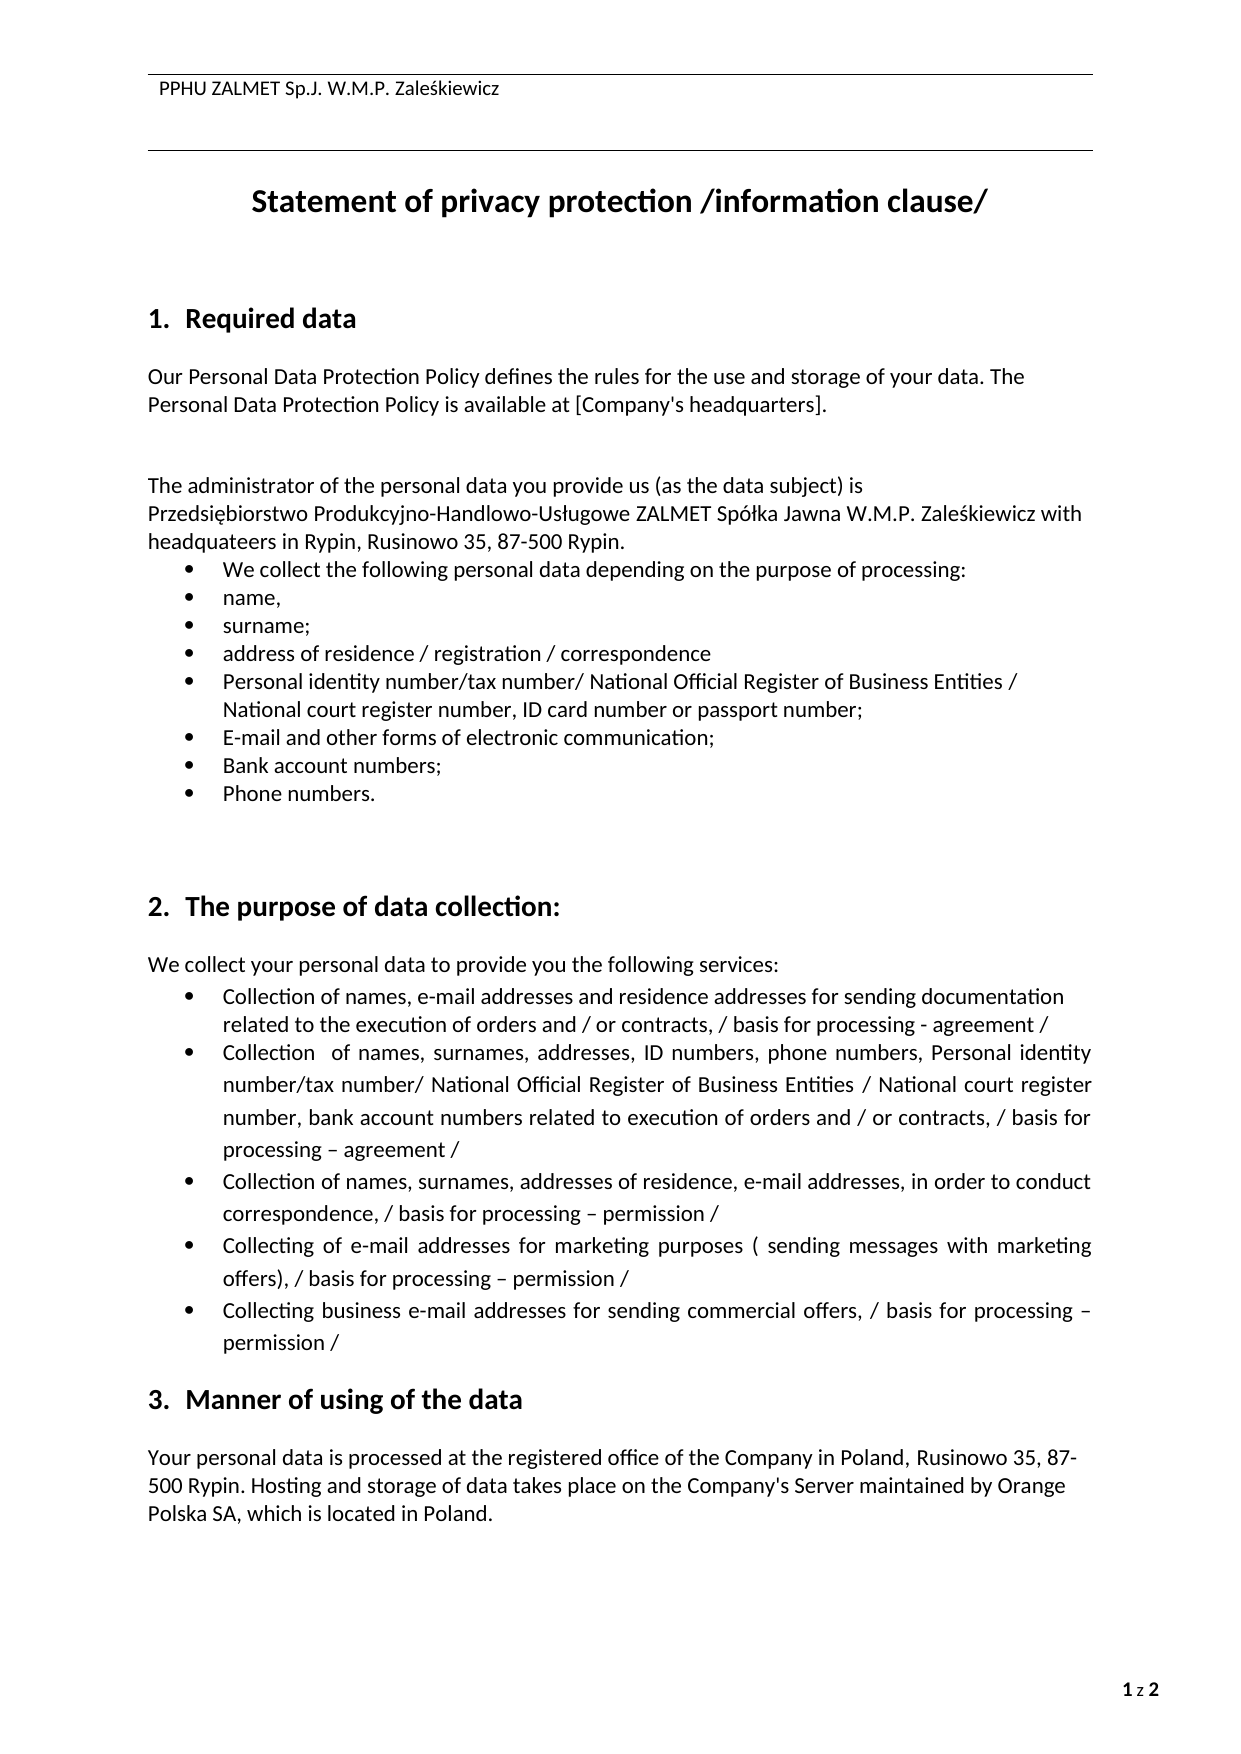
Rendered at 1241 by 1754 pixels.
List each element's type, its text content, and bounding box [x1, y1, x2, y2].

text The administrator of the personal data you provide us (as the data subject) is Przedsiębiorstwo Produkcyjno-Handlowo-Usługowe ZALMET Spółka Jawna W.M.P. Zaleśkiewicz with headquateers in Rypin, Rusinowo 35, 87-500 Rypin. [148, 471, 1093, 555]
list Personal identity number/tax number/ National Official Register of Business Entities / National court register number, ID card number or passport number; [185, 667, 1093, 723]
text Our Personal Data Protection Policy defines the rules for the use and storage of your data. The Personal Data Protection Policy is available at [Company's headquarters]. [148, 362, 1093, 418]
subtitle Manner of using of the data [148, 1381, 1093, 1417]
text Statement of privacy protection /information clause/ [148, 179, 1093, 220]
list We collect the following personal data depending on the purpose of processing: [185, 555, 1093, 583]
list address of residence / registration / correspondence [185, 639, 1093, 667]
list Phone numbers. [185, 779, 1093, 807]
text We collect your personal data to provide you the following services: [148, 950, 1093, 978]
list Collection of names, surnames, addresses, ID numbers, phone numbers, Personal identity number/tax number/ National Official Register of Business Entities / National court register number, bank account numbers related to execution of orders and / or contracts, / basis for processing – agreement / [185, 1038, 1093, 1163]
list Collection of names, surnames, addresses of residence, e-mail addresses, in order to conduct correspondence, / basis for processing – permission / [185, 1167, 1093, 1227]
list Collecting business e-mail addresses for sending commercial offers, / basis for processing – permission / [185, 1296, 1093, 1356]
list name, [185, 583, 1093, 611]
subtitle The purpose of data collection: [148, 888, 1093, 924]
list E-mail and other forms of electronic communication; [185, 723, 1093, 751]
text Your personal data is processed at the registered office of the Company in Poland, Rusinowo 35, 87-500 Rypin. Hosting and storage of data takes place on the Company's Server maintained by Orange Polska SA, which is located in Poland. [148, 1443, 1093, 1527]
list surname; [185, 611, 1093, 639]
list Collecting of e-mail addresses for marketing purposes ( sending messages with marketing offers), / basis for processing – permission / [185, 1231, 1093, 1292]
list Collection of names, e-mail addresses and residence addresses for sending documentation related to the execution of orders and / or contracts, / basis for processing - agreement / [185, 982, 1093, 1038]
subtitle Required data [148, 300, 1093, 336]
list Bank account numbers; [185, 751, 1093, 779]
